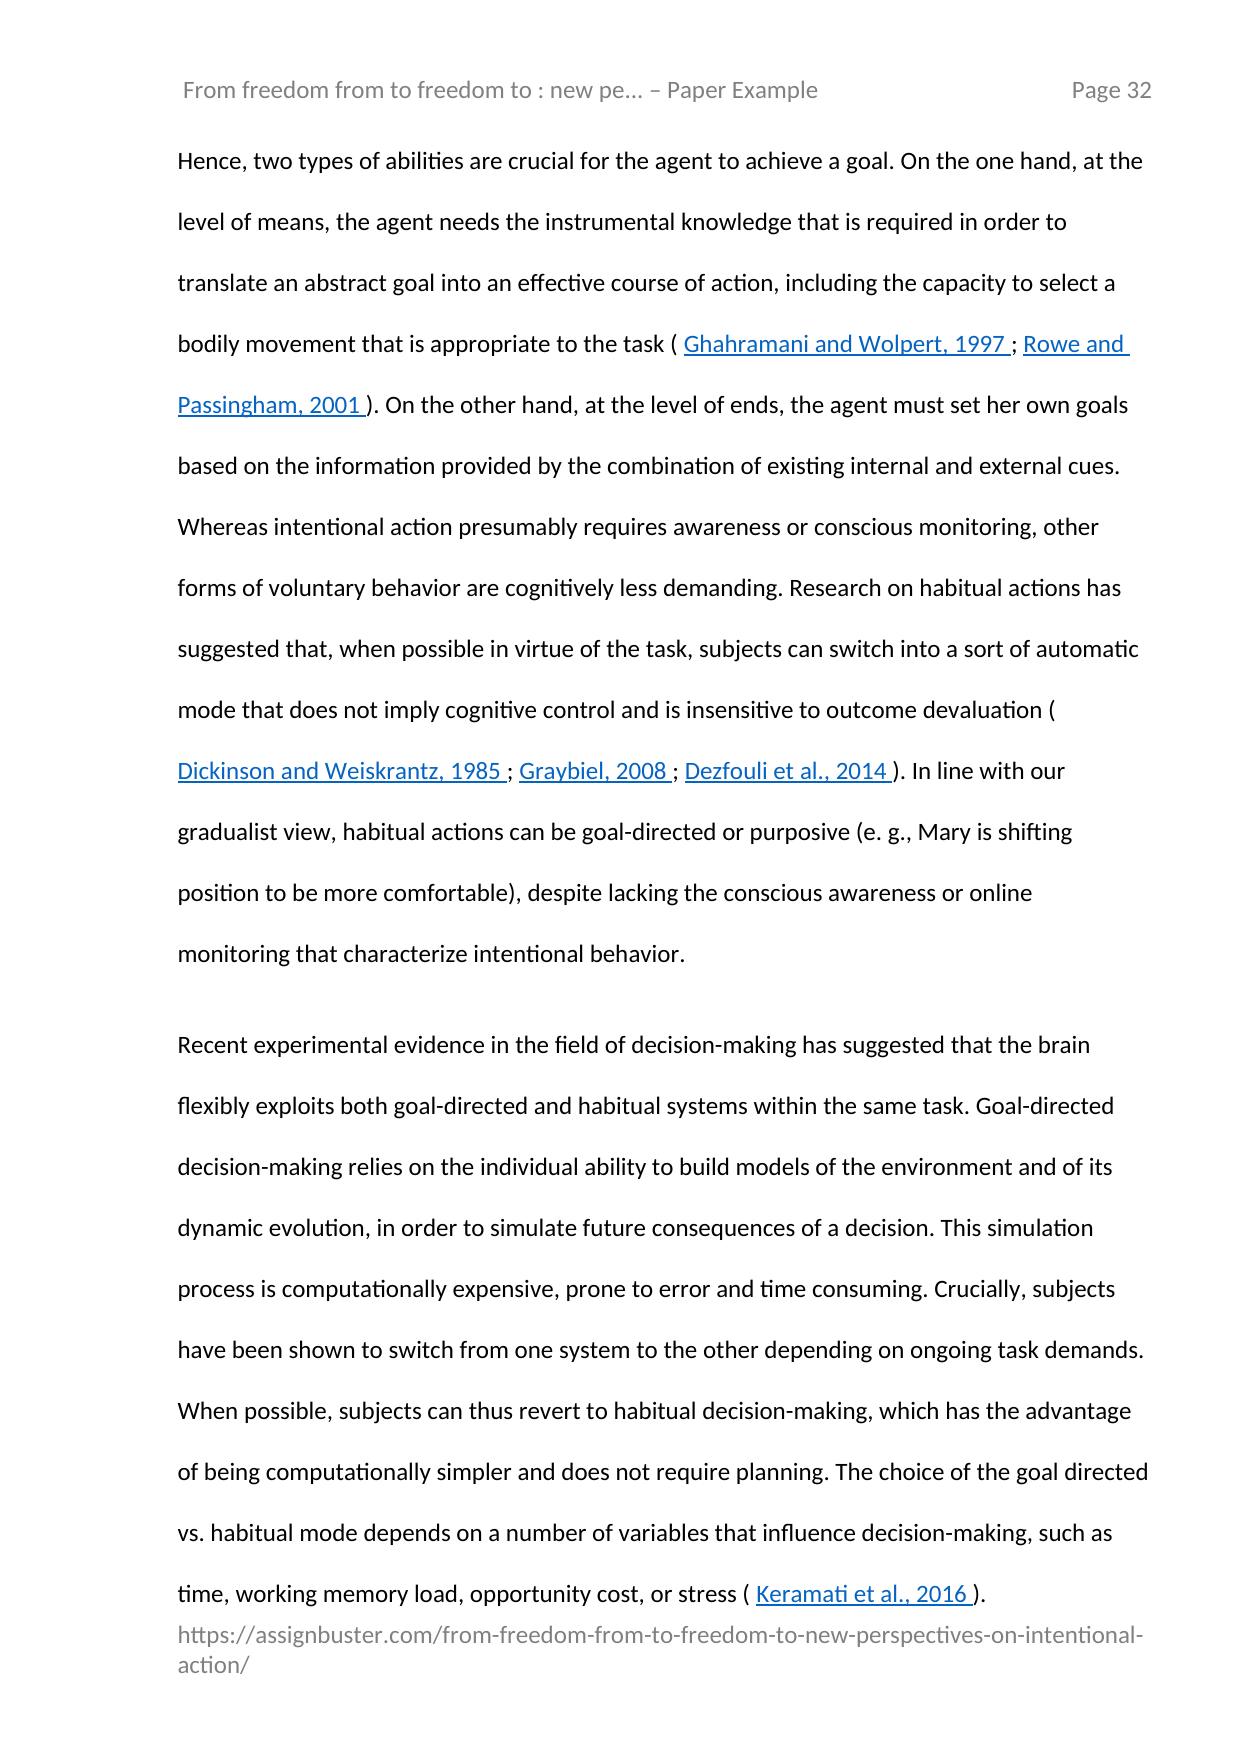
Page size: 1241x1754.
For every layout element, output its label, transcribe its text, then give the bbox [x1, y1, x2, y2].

text Recent experimental evidence in the field of decision-making has suggested that the brain flexibly exploits both goal-directed and habitual systems within the same task. Goal-directed decision-making relies on the individual ability to build models of the environment and of its dynamic evolution, in order to simulate future consequences of a decision. This simulation process is computationally expensive, prone to error and time consuming. Crucially, subjects have been shown to switch from one system to the other depending on ongoing task demands. When possible, subjects can thus revert to habitual decision-making, which has the advantage of being computationally simpler and does not require planning. The choice of the goal directed vs. habitual mode depends on a number of variables that influence decision-making, such as time, working memory load, opportunity cost, or stress ( Keramati et al., 2016 ). [177, 1029, 1152, 1609]
text Hence, two types of abilities are crucial for the agent to achieve a goal. On the one hand, at the level of means, the agent needs the instrumental knowledge that is required in order to translate an abstract goal into an effective course of action, including the capacity to select a bodily movement that is appropriate to the task ( Ghahramani and Wolpert, 1997 ; Rowe and Passingham, 2001 ). On the other hand, at the level of ends, the agent must set her own goals based on the information provided by the combination of existing internal and external cues. Whereas intentional action presumably requires awareness or conscious monitoring, other forms of voluntary behavior are cognitively less demanding. Research on habitual actions has suggested that, when possible in virtue of the task, subjects can switch into a sort of automatic mode that does not imply cognitive control and is insensitive to outcome devaluation ( Dickinson and Weiskrantz, 1985 ; Graybiel, 2008 ; Dezfouli et al., 2014 ). In line with our gradualist view, habitual actions can be goal-directed or purposive (e. g., Mary is shifting position to be more comfortable), despite lacking the conscious awareness or online monitoring that characterize intentional behavior. [177, 145, 1152, 969]
